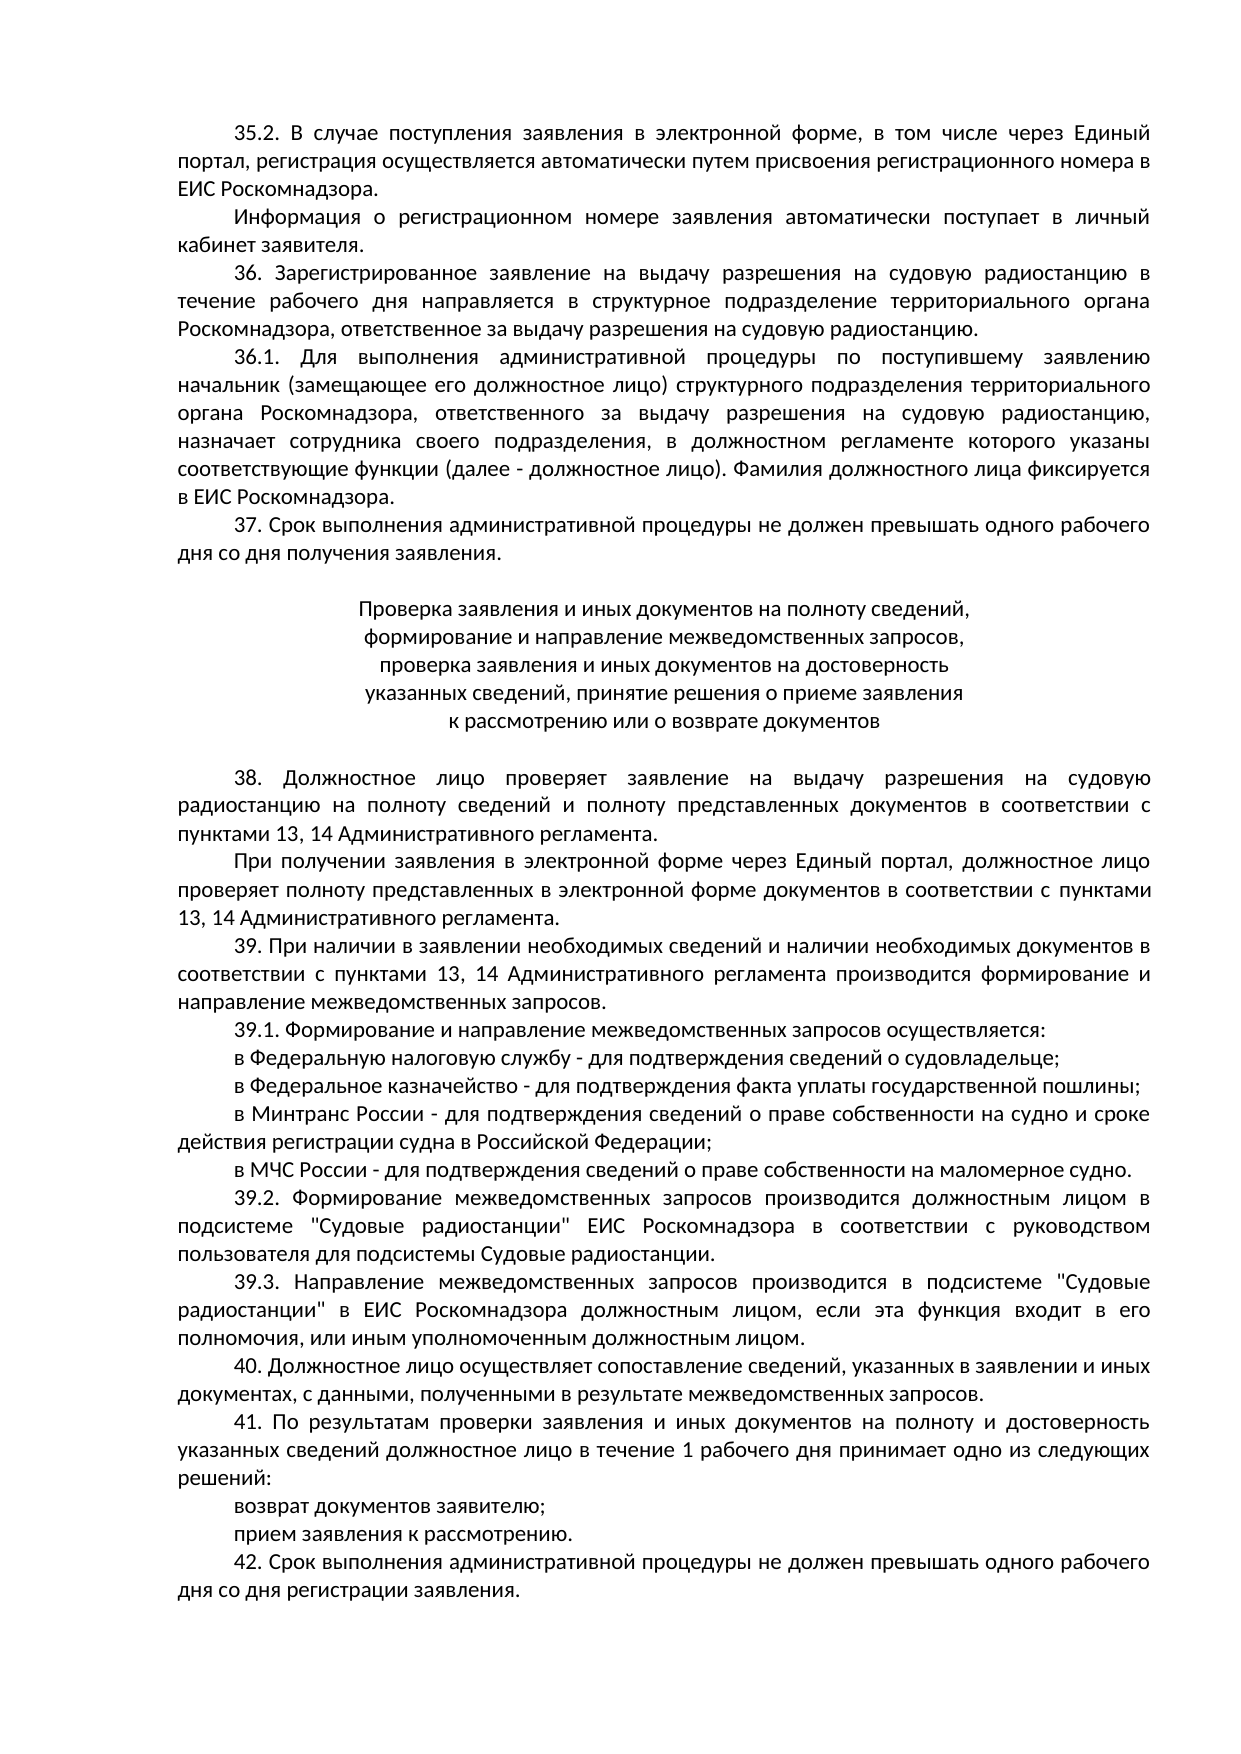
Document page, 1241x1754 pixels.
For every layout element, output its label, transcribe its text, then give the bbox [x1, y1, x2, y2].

text 39.2. Формирование межведомственных запросов производится должностным лицом в подсистеме "Судовые радиостанции" ЕИС Роскомнадзора в соответствии с руководством пользователя для подсистемы Судовые радиостанции. [177, 1183, 1152, 1267]
text прием заявления к рассмотрению. [177, 1519, 1152, 1547]
text 41. По результатам проверки заявления и иных документов на полноту и достоверность указанных сведений должностное лицо в течение 1 рабочего дня принимает одно из следующих решений: [177, 1407, 1152, 1491]
text указанных сведений, принятие решения о приеме заявления [177, 678, 1152, 707]
text проверка заявления и иных документов на достоверность [177, 651, 1152, 678]
text в Минтранс России - для подтверждения сведений о праве собственности на судно и сроке действия регистрации судна в Российской Федерации; [177, 1099, 1152, 1155]
text 38. Должностное лицо проверяет заявление на выдачу разрешения на судовую радиостанцию на полноту сведений и полноту представленных документов в соответствии с пунктами 13, 14 Административного регламента. [177, 763, 1152, 847]
text 39. При наличии в заявлении необходимых сведений и наличии необходимых документов в соответствии с пунктами 13, 14 Административного регламента производится формирование и направление межведомственных запросов. [177, 931, 1152, 1015]
text формирование и направление межведомственных запросов, [177, 622, 1152, 651]
text 36.1. Для выполнения административной процедуры по поступившему заявлению начальник (замещающее его должностное лицо) структурного подразделения территориального органа Роскомнадзора, ответственного за выдачу разрешения на судовую радиостанцию, назначает сотрудника своего подразделения, в должностном регламенте которого указаны соответствующие функции (далее - должностное лицо). Фамилия должностного лица фиксируется в ЕИС Роскомнадзора. [177, 342, 1152, 510]
text 37. Срок выполнения административной процедуры не должен превышать одного рабочего дня со дня получения заявления. [177, 510, 1152, 566]
text в Федеральную налоговую службу - для подтверждения сведений о судовладельце; [177, 1043, 1152, 1071]
text 40. Должностное лицо осуществляет сопоставление сведений, указанных в заявлении и иных документах, с данными, полученными в результате межведомственных запросов. [177, 1351, 1152, 1407]
text Проверка заявления и иных документов на полноту сведений, [177, 594, 1152, 622]
text 36. Зарегистрированное заявление на выдачу разрешения на судовую радиостанцию в течение рабочего дня направляется в структурное подразделение территориального органа Роскомнадзора, ответственное за выдачу разрешения на судовую радиостанцию. [177, 258, 1152, 342]
text 39.1. Формирование и направление межведомственных запросов осуществляется: [177, 1015, 1152, 1043]
text 35.2. В случае поступления заявления в электронной форме, в том числе через Единый портал, регистрация осуществляется автоматически путем присвоения регистрационного номера в ЕИС Роскомнадзора. [177, 118, 1152, 202]
text При получении заявления в электронной форме через Единый портал, должностное лицо проверяет полноту представленных в электронной форме документов в соответствии с пунктами 13, 14 Административного регламента. [177, 847, 1152, 931]
text 42. Срок выполнения административной процедуры не должен превышать одного рабочего дня со дня регистрации заявления. [177, 1547, 1152, 1603]
text 39.3. Направление межведомственных запросов производится в подсистеме "Судовые радиостанции" в ЕИС Роскомнадзора должностным лицом, если эта функция входит в его полномочия, или иным уполномоченным должностным лицом. [177, 1267, 1152, 1351]
text к рассмотрению или о возврате документов [177, 707, 1152, 734]
text в МЧС России - для подтверждения сведений о праве собственности на маломерное судно. [177, 1155, 1152, 1183]
text возврат документов заявителю; [177, 1491, 1152, 1519]
text в Федеральное казначейство - для подтверждения факта уплаты государственной пошлины; [177, 1071, 1152, 1099]
text Информация о регистрационном номере заявления автоматически поступает в личный кабинет заявителя. [177, 202, 1152, 258]
